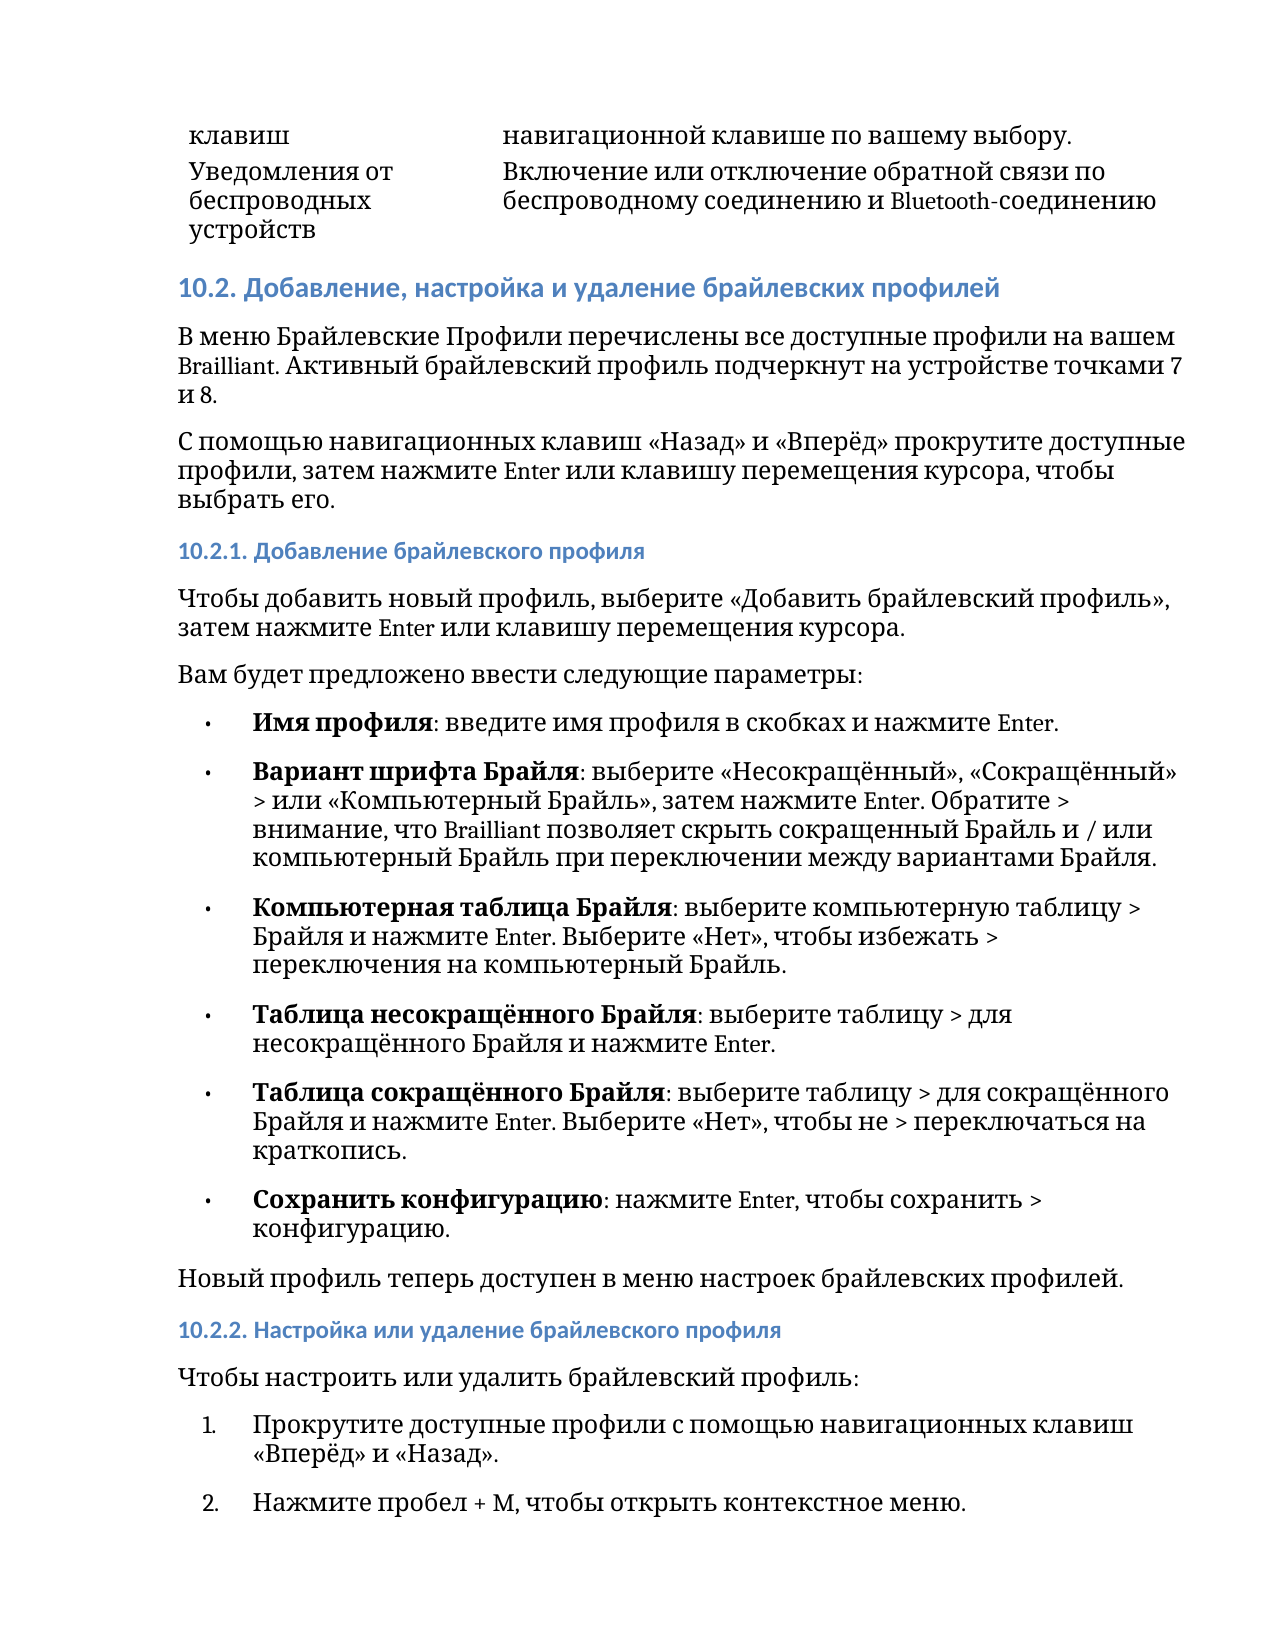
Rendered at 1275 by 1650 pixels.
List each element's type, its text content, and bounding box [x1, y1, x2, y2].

list Вариант шрифта Брайля: выберите «Несокращённый», «Сокращённый» > или «Компьютерный Брайль», затем нажмите Enter. Обратите > внимание, что Brailliant позволяет скрыть сокращенный Брайль и / или компьютерный Брайль при переключении между вариантами Брайля. [202, 758, 1186, 873]
list Нажмите пробел + M, чтобы открыть контекстное меню. [202, 1489, 1186, 1518]
text Чтобы настроить или удалить брайлевский профиль: [177, 1363, 1186, 1392]
subtitle 10.2. Добавление, настройка и удаление брайлевских профилей [177, 269, 1186, 304]
list Компьютерная таблица Брайля: выберите компьютерную таблицу > Брайля и нажмите Enter. Выберите «Нет», чтобы избежать > переключения на компьютерный Брайль. [202, 894, 1186, 980]
text Новый профиль теперь доступен в меню настроек брайлевских профилей. [177, 1265, 1186, 1293]
subtitle 10.2.2. Настройка или удаление брайлевского профиля [177, 1314, 1186, 1345]
text Чтобы добавить новый профиль, выберите «Добавить брайлевский профиль», затем нажмите Enter или клавишу перемещения курсора. [177, 585, 1186, 642]
subtitle 10.2.1. Добавление брайлевского профиля [177, 535, 1186, 566]
table_cell Уведомления от беспроводных устройств [177, 154, 491, 248]
list Прокрутите доступные профили с помощью навигационных клавиш «Вперёд» и «Назад». [202, 1411, 1186, 1468]
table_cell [491, 118, 1186, 154]
text В меню Брайлевские Профили перечислены все доступные профили на вашем Brailliant. Активный брайлевский профиль подчеркнут на устройстве точками 7 и 8. [177, 323, 1186, 409]
table_cell Включение или отключение обратной связи по беспроводному соединению и Bluetooth-соединению [491, 154, 1186, 248]
list Таблица несокращённого Брайля: выберите таблицу > для несокращённого Брайля и нажмите Enter. [202, 1001, 1186, 1058]
list Имя профиля: введите имя профиля в скобках и нажмите Enter. [202, 708, 1186, 737]
list Таблица сокращённого Брайля: выберите таблицу > для сокращённого Брайля и нажмите Enter. Выберите «Нет», чтобы не > переключаться на краткопись. [202, 1079, 1186, 1166]
text Вам будет предложено ввести следующие параметры: [177, 661, 1186, 690]
text С помощью навигационных клавиш «Назад» и «Вперёд» прокрутите доступные профили, затем нажмите Enter или клавишу перемещения курсора, чтобы выбрать его. [177, 428, 1186, 514]
list Сохранить конфигурацию: нажмите Enter, чтобы сохранить > конфигурацию. [202, 1186, 1186, 1244]
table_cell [177, 118, 491, 154]
